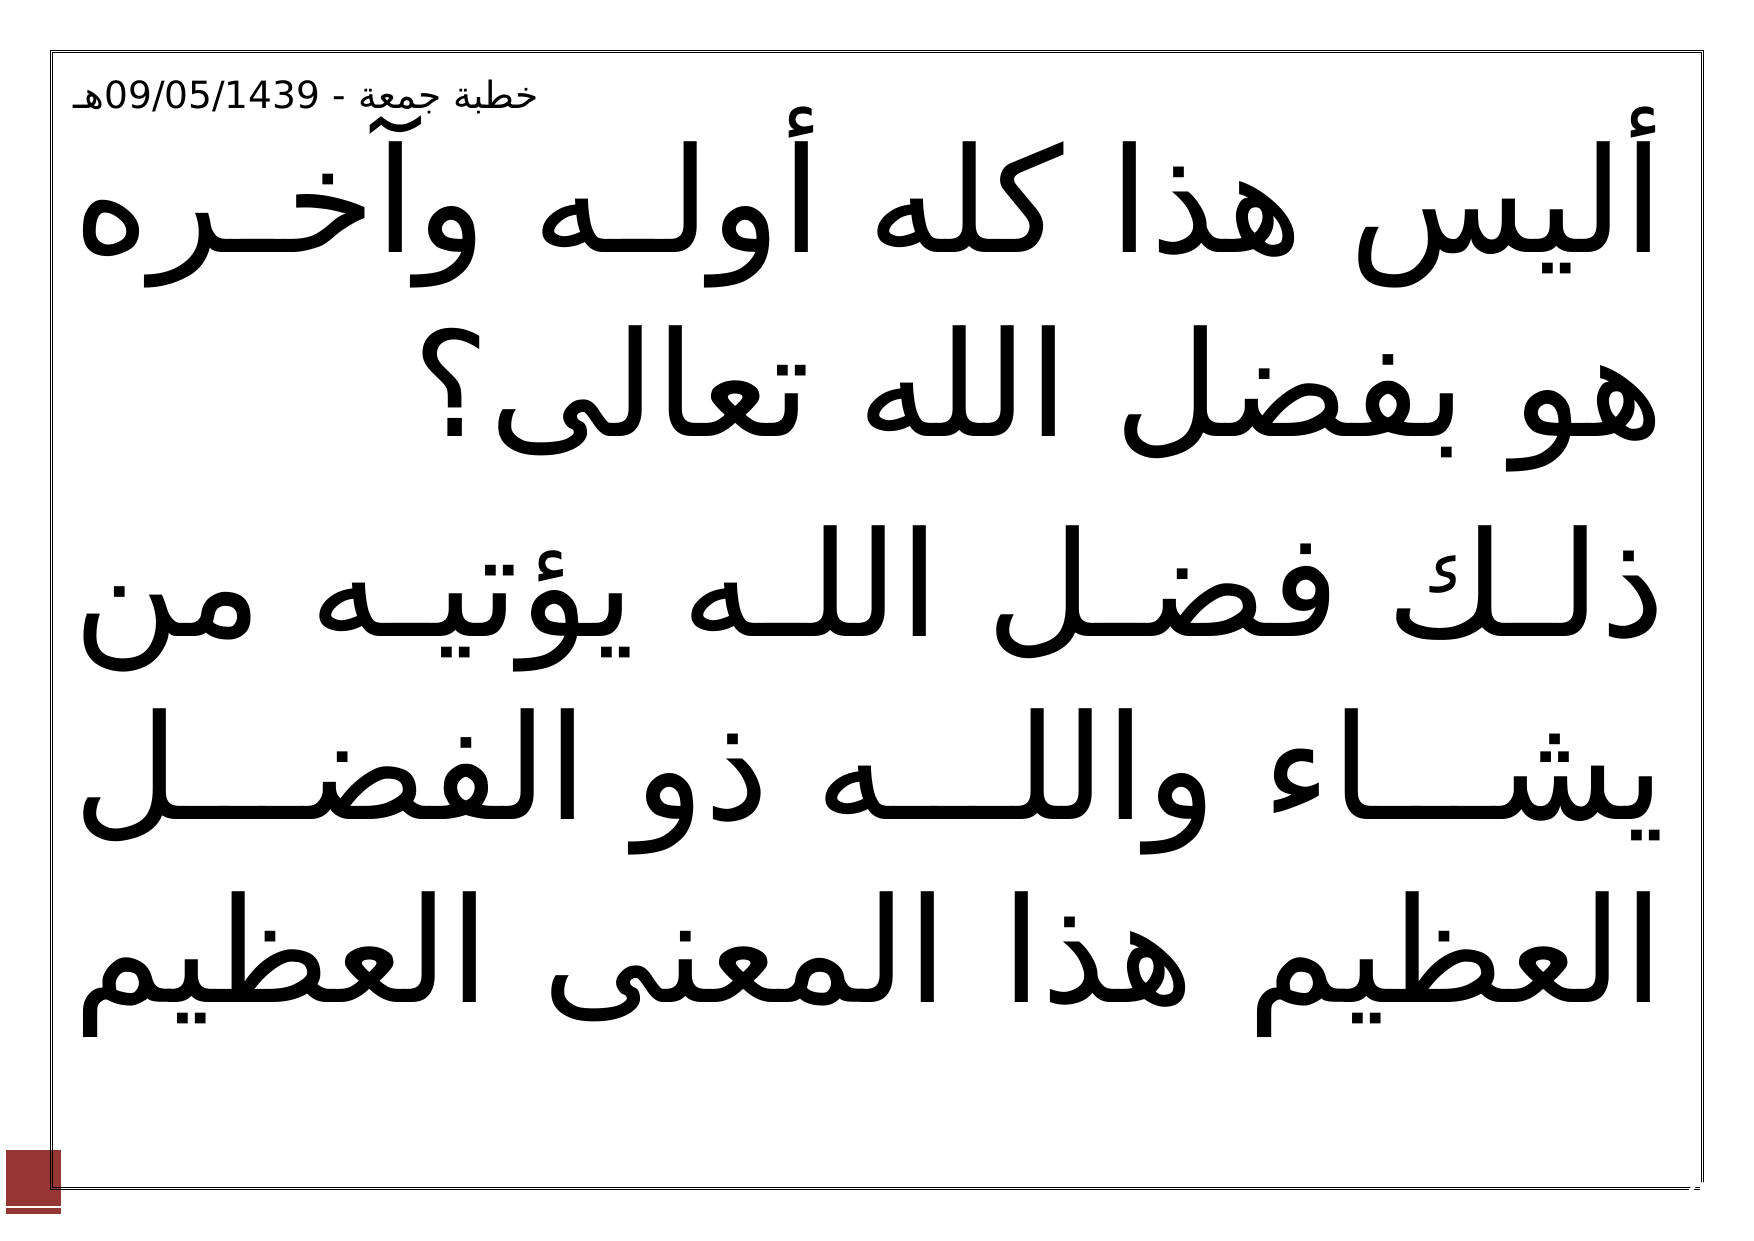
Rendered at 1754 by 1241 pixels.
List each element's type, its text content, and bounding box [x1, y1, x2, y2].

text أليس هذا كله أوله وآخره هو بفضل الله تعالى؟ [74, 117, 1665, 471]
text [74, 501, 1665, 1037]
